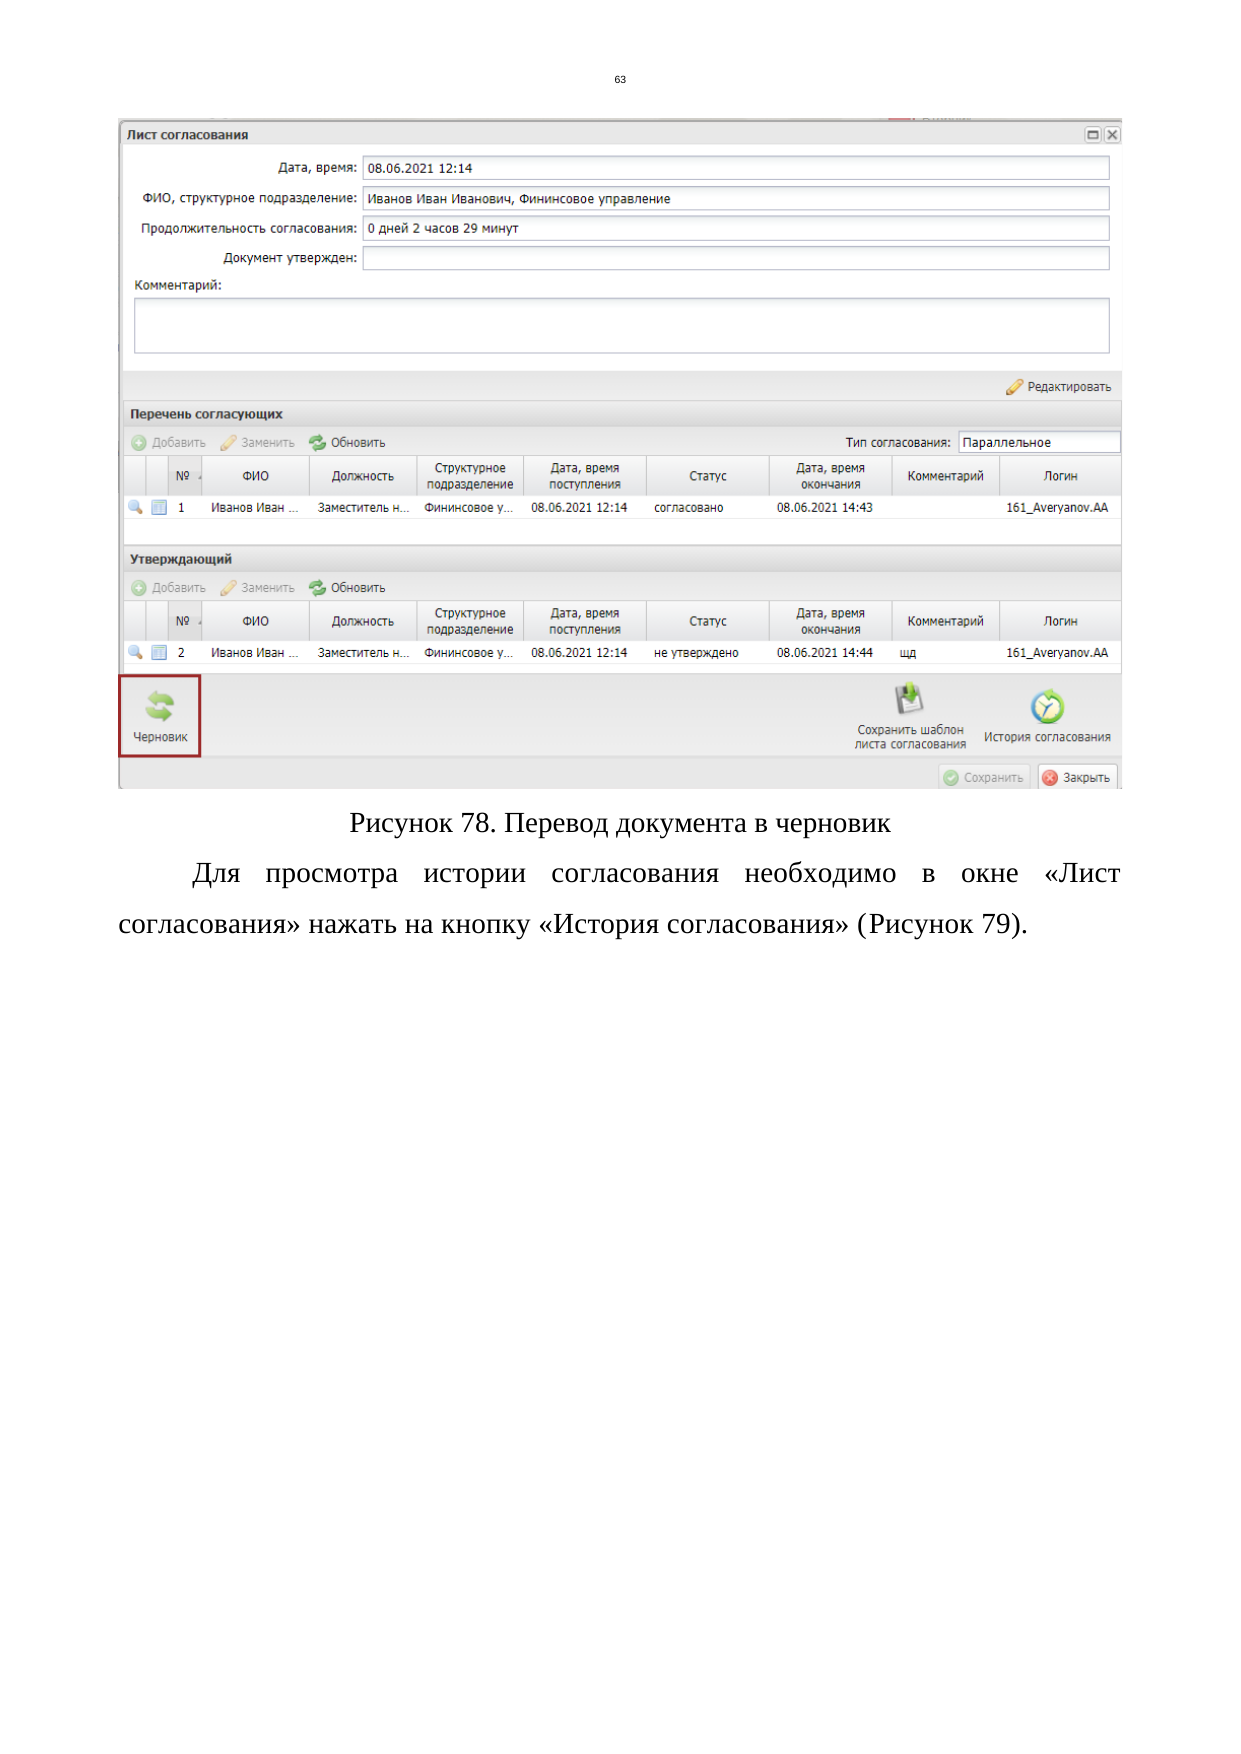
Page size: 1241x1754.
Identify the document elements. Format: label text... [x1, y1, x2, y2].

text Для просмотра истории согласования необходимо в окне «Лист согласования» нажать на кнопку «История согласования» (Рисунок 79). [118, 856, 1122, 939]
picture [118, 118, 1123, 789]
